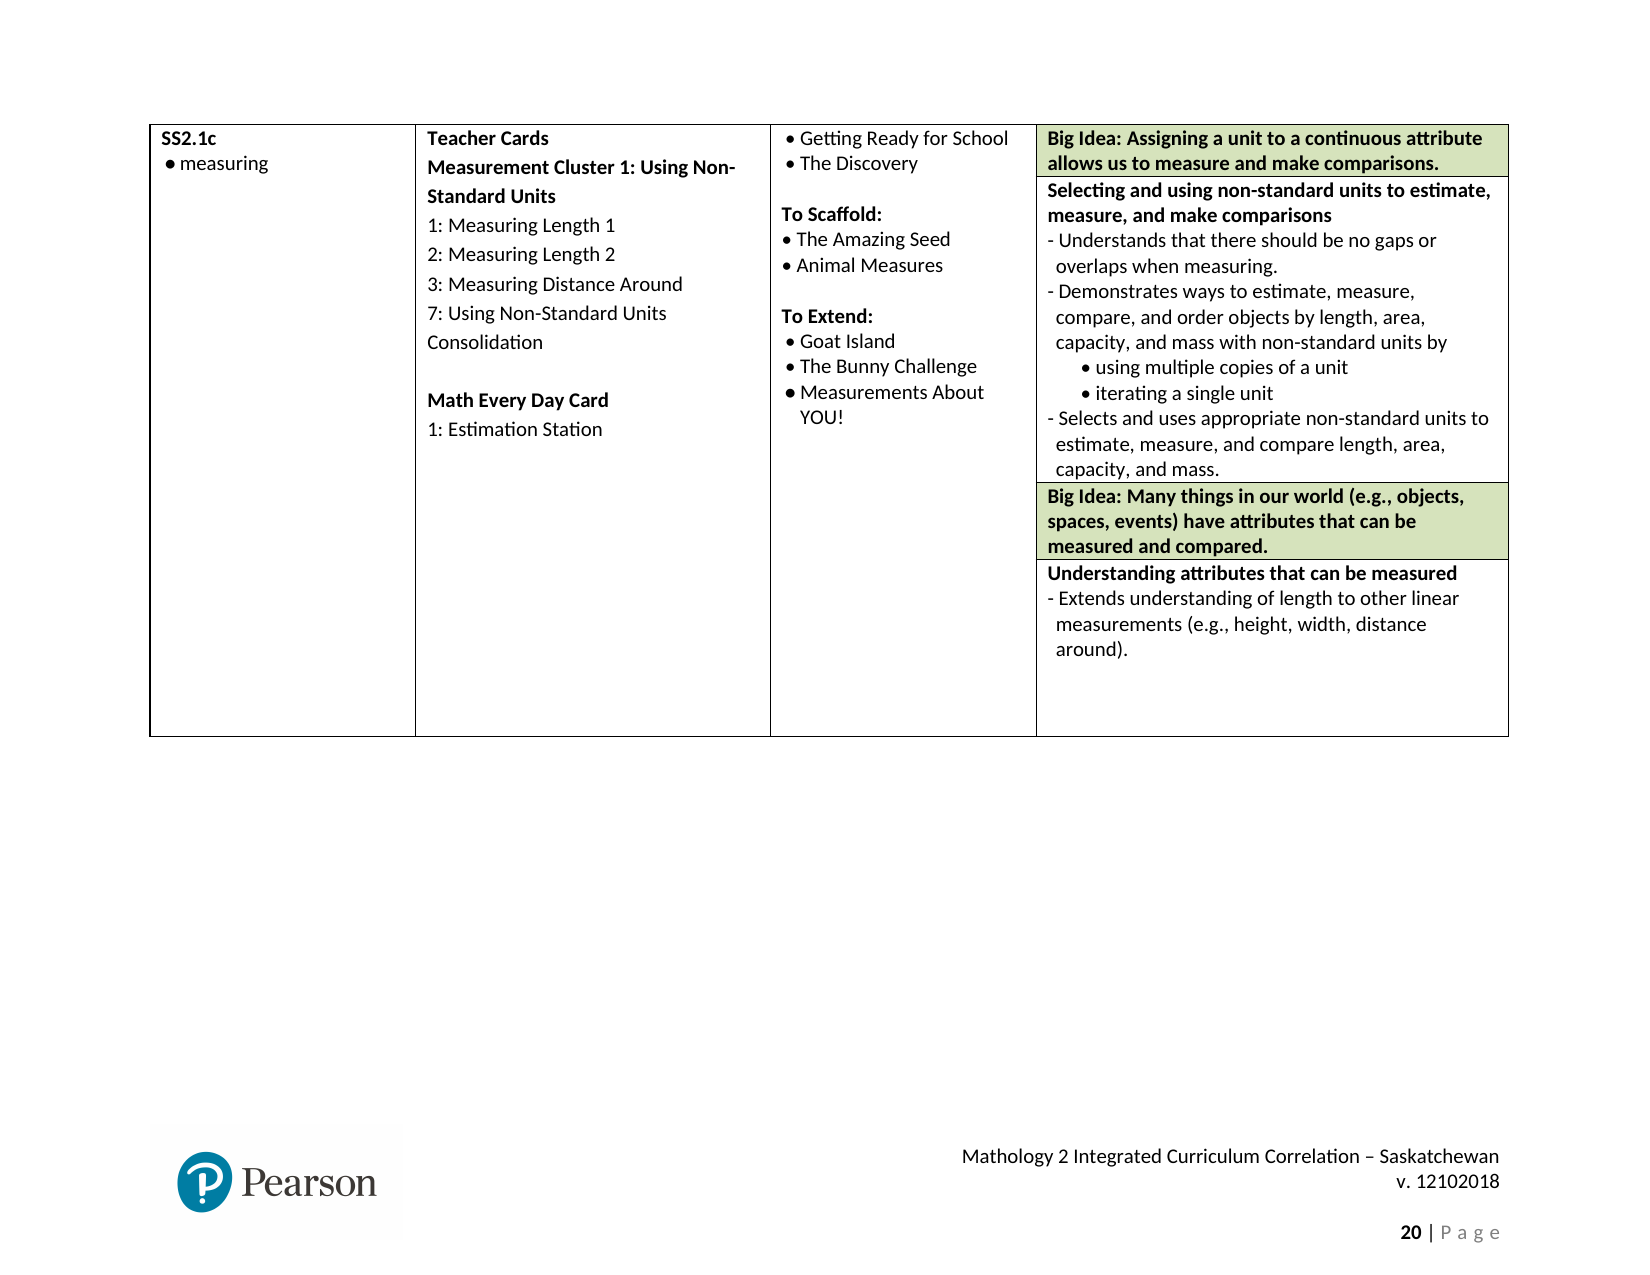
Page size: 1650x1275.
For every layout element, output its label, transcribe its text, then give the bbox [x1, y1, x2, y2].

table_cell Big Idea: Assigning a unit to a continuous attribute allows us to measure and make comparisons. [1037, 125, 1508, 176]
table_cell SS2.1c measuring [151, 125, 415, 736]
table_cell Big Idea: Many things in our world (e.g., objects, spaces, events) have attributes that can be measured and compared. [1037, 483, 1508, 559]
table_cell Teacher Cards Measurement Cluster 1: Using Non-Standard Units 1: Measuring Length 1 2: Measuring Length 2 3: Measuring Distance Around 7: Using Non-Standard Units Consolidation Math Every Day Card 1: Estimation Station [416, 125, 770, 736]
table_cell Understanding attributes that can be measured - Extends understanding of length to other linear measurements (e.g., height, width, distance around). [1037, 560, 1508, 736]
picture [150, 1124, 404, 1240]
